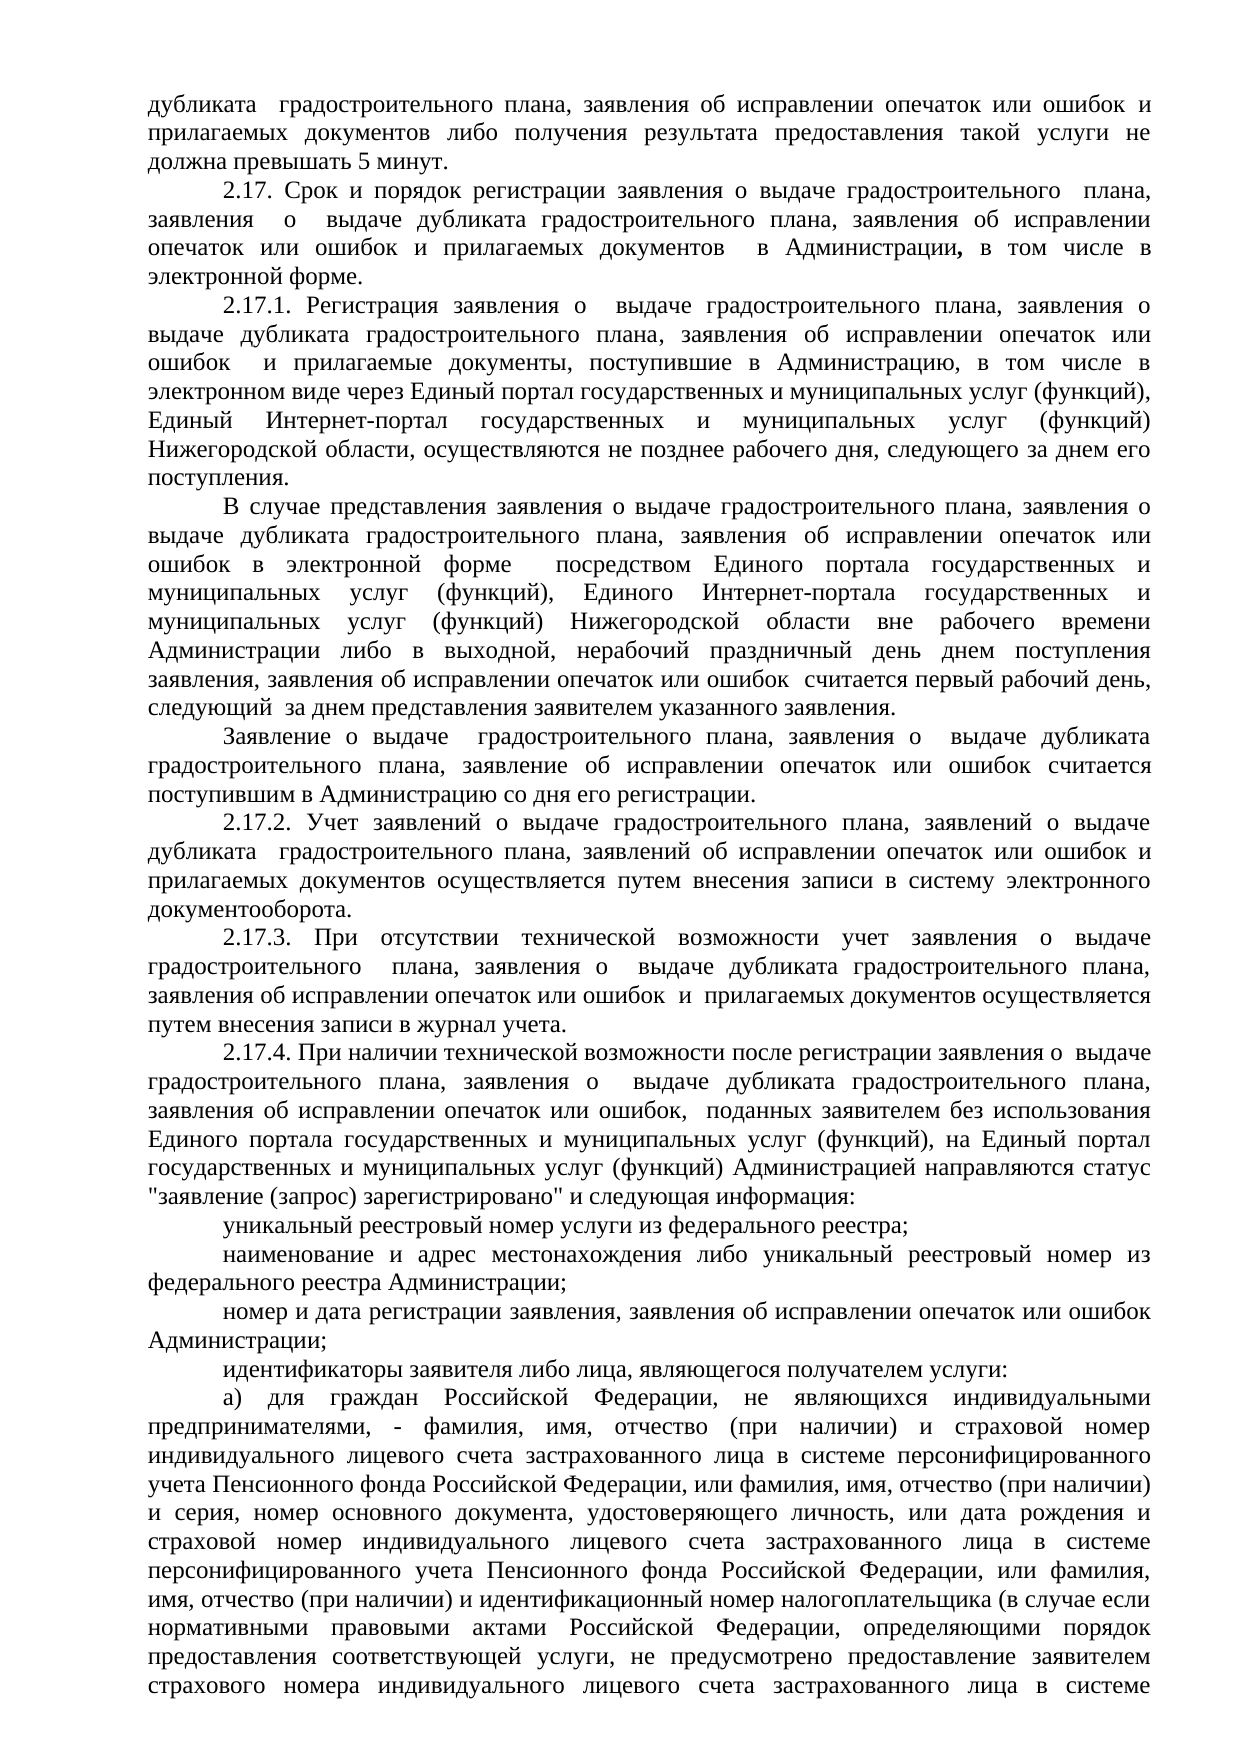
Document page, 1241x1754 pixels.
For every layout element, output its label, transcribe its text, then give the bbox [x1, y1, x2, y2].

text номер и дата регистрации заявления, заявления об исправлении опечаток или ошибок Администрации; [148, 1296, 1152, 1354]
text Заявление о выдаче градостроительного плана, заявления о выдаче дубликата градостроительного плана, заявление об исправлении опечаток или ошибок считается поступившим в Администрацию со дня его регистрации. [148, 721, 1152, 807]
text В случае представления заявления о выдаче градостроительного плана, заявления о выдаче дубликата градостроительного плана, заявления об исправлении опечаток или ошибок в электронной форме посредством Единого портала государственных и муниципальных услуг (функций), Единого Интернет-портала государственных и муниципальных услуг (функций) Нижегородской области вне рабочего времени Администрации либо в выходной, нерабочий праздничный день днем поступления заявления, заявления об исправлении опечаток или ошибок считается первый рабочий день, следующий за днем представления заявителем указанного заявления. [148, 491, 1152, 721]
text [148, 1382, 1152, 1699]
text 2.17.1. Регистрация заявления о выдаче градостроительного плана, заявления о выдаче дубликата градостроительного плана, заявления об исправлении опечаток или ошибок и прилагаемые документы, поступившие в Администрацию, в том числе в электронном виде через Единый портал государственных и муниципальных услуг (функций), Единый Интернет-портал государственных и муниципальных услуг (функций) Нижегородской области, осуществляются не позднее рабочего дня, следующего за днем его поступления. [148, 290, 1152, 491]
text 2.17. Срок и порядок регистрации заявления о выдаче градостроительного плана, заявления о выдаче дубликата градостроительного плана, заявления об исправлении опечаток или ошибок и прилагаемых документов в Администрации, в том числе в электронной форме. [148, 175, 1152, 290]
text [148, 89, 1152, 175]
text наименование и адрес местонахождения либо уникальный реестровый номер из федерального реестра Администрации; [148, 1239, 1152, 1296]
text 2.17.2. Учет заявлений о выдаче градостроительного плана, заявлений о выдаче дубликата градостроительного плана, заявлений об исправлении опечаток или ошибок и прилагаемых документов осуществляется путем внесения записи в систему электронного документооборота. [148, 807, 1152, 922]
text 2.17.4. При наличии технической возможности после регистрации заявления о выдаче градостроительного плана, заявления о выдаче дубликата градостроительного плана, заявления об исправлении опечаток или ошибок, поданных заявителем без использования Единого портала государственных и муниципальных услуг (функций), на Единый портал государственных и муниципальных услуг (функций) Администрацией направляются статус "заявление (запрос) зарегистрировано" и следующая информация: [148, 1037, 1152, 1210]
text уникальный реестровый номер услуги из федерального реестра; [148, 1210, 1152, 1239]
text 2.17.3. При отсутствии технической возможности учет заявления о выдаче градостроительного плана, заявления о выдаче дубликата градостроительного плана, заявления об исправлении опечаток или ошибок и прилагаемых документов осуществляется путем внесения записи в журнал учета. [148, 922, 1152, 1037]
text идентификаторы заявителя либо лица, являющегося получателем услуги: [148, 1354, 1152, 1382]
